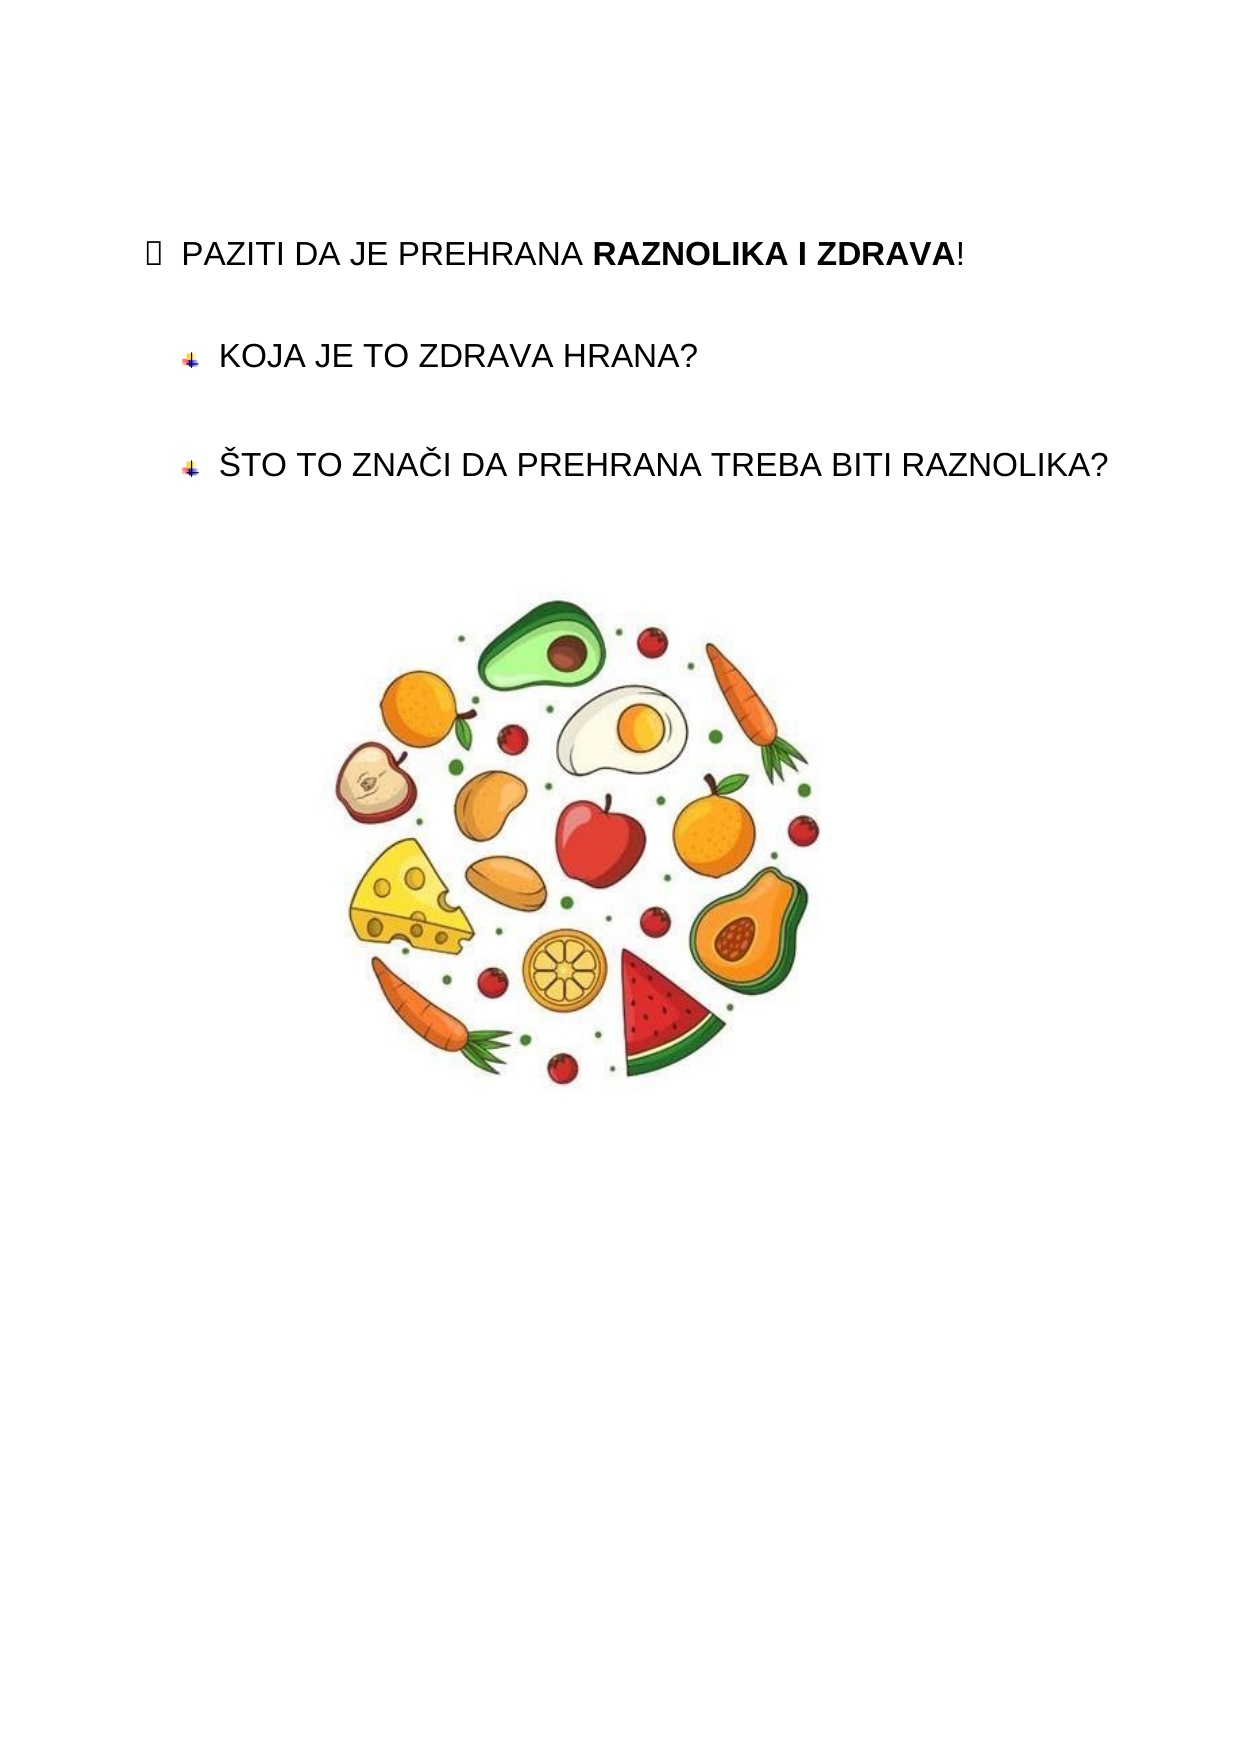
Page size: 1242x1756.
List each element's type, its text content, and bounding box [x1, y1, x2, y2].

list PAZITI DA JE PREHRANA RAZNOLIKA I ZDRAVA! [143, 230, 1154, 276]
list KOJA JE TO ZDRAVA HRANA? [181, 336, 1154, 375]
picture [182, 351, 199, 368]
list ŠTO TO ZNAČI DA PREHRANA TREBA BITI RAZNOLIKA? [181, 445, 1154, 483]
picture [182, 459, 199, 477]
picture [323, 591, 821, 1091]
